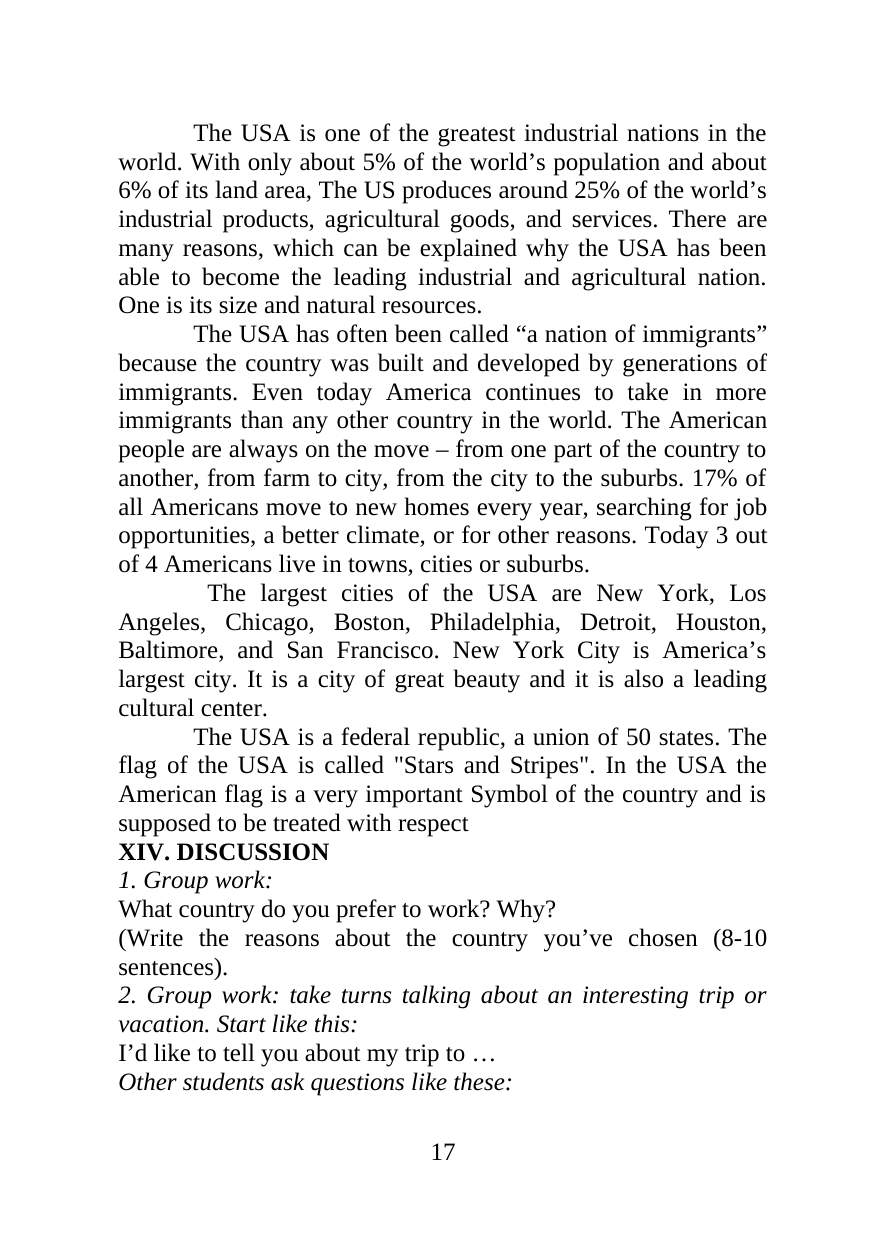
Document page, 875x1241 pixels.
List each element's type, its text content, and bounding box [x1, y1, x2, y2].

text The USA has often been called “a nation of immigrants” because the country was built and developed by generations of immigrants. Even today America continues to take in more immigrants than any other country in the world. The American people are always on the move – from one part of the country to another, from farm to city, from the city to the suburbs. 17% of all Americans move to new homes every year, searching for job opportunities, a better climate, or for other reasons. Today 3 out of 4 Americans live in towns, cities or suburbs. [118, 319, 768, 578]
text Other students ask questions like these: [118, 1067, 768, 1096]
text (Write the reasons about the country you’ve chosen (8-10 sentences). [118, 923, 768, 981]
text 1. Group work: [118, 866, 768, 894]
text The USA is one of the greatest industrial nations in the world. With only about 5% of the world’s population and about 6% of its land area, The US produces around 25% of the world’s industrial products, agricultural goods, and services. There are many reasons, which can be explained why the USA has been able to become the leading industrial and agricultural nation. One is its size and natural resources. [118, 118, 768, 319]
text 2. Group work: take turns talking about an interesting trip or vacation. Start like this: [118, 981, 768, 1038]
text XIV. DISCUSSION [118, 837, 768, 866]
text The USA is a federal republic, a union of 50 states. The flag of the USA is called "Stars and Stripes". In the USA the American flag is a very important Symbol of the country and is supposed to be treated with respect [118, 722, 768, 837]
text What country do you prefer to work? Why? [118, 894, 768, 923]
text I’d like to tell you about my trip to … [118, 1038, 768, 1067]
text The largest cities of the USA are New York, Los Angeles, Chicago, Boston, Philadelphia, Detroit, Houston, Baltimore, and San Francisco. New York City is America’s largest city. It is a city of great beauty and it is also a leading cultural center. [118, 578, 768, 722]
